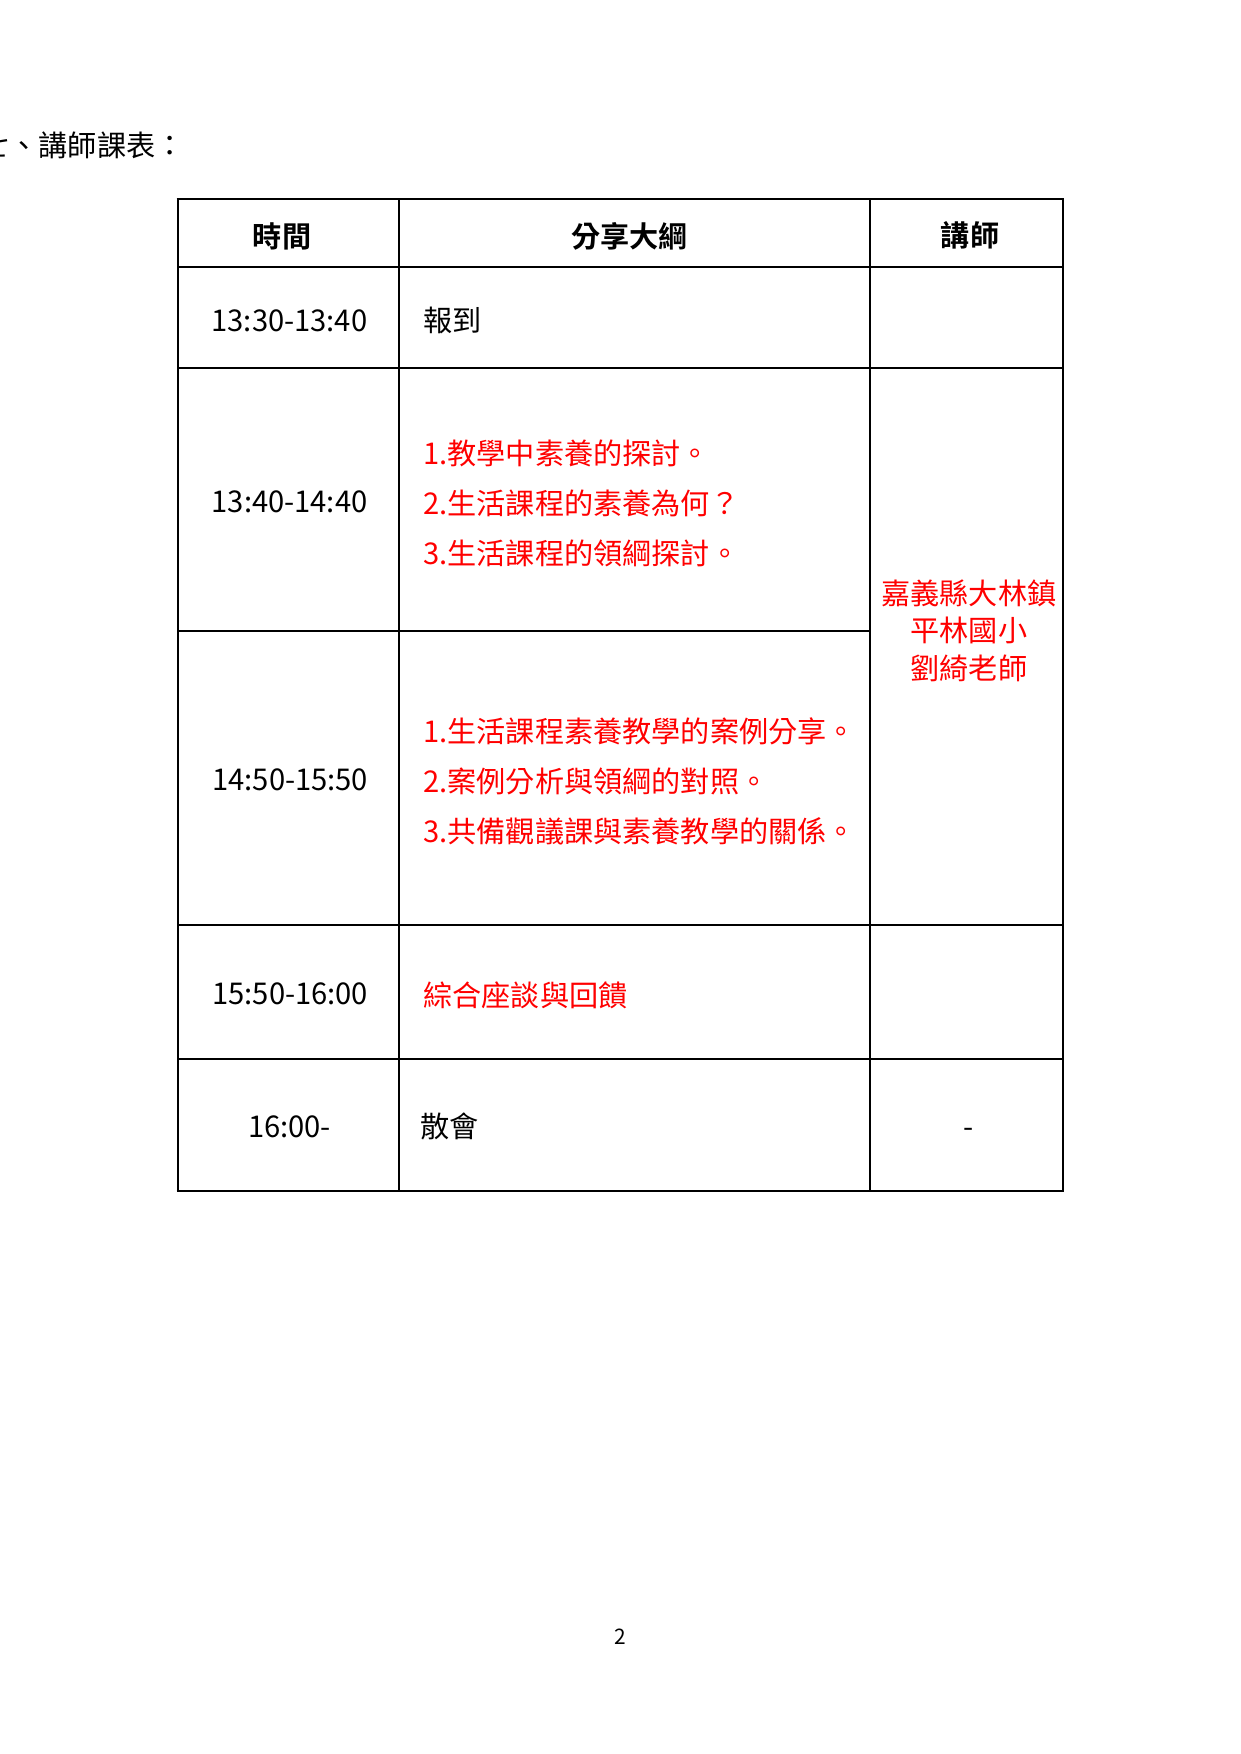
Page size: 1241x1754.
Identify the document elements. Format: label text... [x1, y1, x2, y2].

table_cell 15:50-16:00 [179, 926, 398, 1058]
table_cell 13:40-14:40 [179, 369, 398, 630]
table_cell 14:50-15:50 [179, 632, 398, 923]
table_cell 16:00- [179, 1060, 398, 1190]
text 七、講師課表： [0, 119, 1039, 165]
table_cell 1.生活課程素養教學的案例分享。 2.案例分析與領綱的對照。 3.共備觀議課與素養教學的關係。 [400, 632, 869, 923]
table_cell - [871, 1060, 1062, 1190]
table_header 分享大綱 [400, 200, 869, 266]
table_cell 1.教學中素養的探討。 2.生活課程的素養為何？ 3.生活課程的領綱探討。 [400, 369, 869, 630]
table_cell 報到 [400, 268, 869, 367]
table_cell 散會 [400, 1060, 869, 1190]
table_header 時間 [179, 200, 398, 266]
table_cell [871, 926, 1062, 1058]
table_cell 綜合座談與回饋 [400, 926, 869, 1058]
table_cell 13:30-13:40 [179, 268, 398, 367]
table_cell 嘉義縣大林鎮 平林國小 劉綺老師 [871, 369, 1062, 923]
table_cell [871, 268, 1062, 367]
table_header 講師 [871, 200, 1062, 266]
